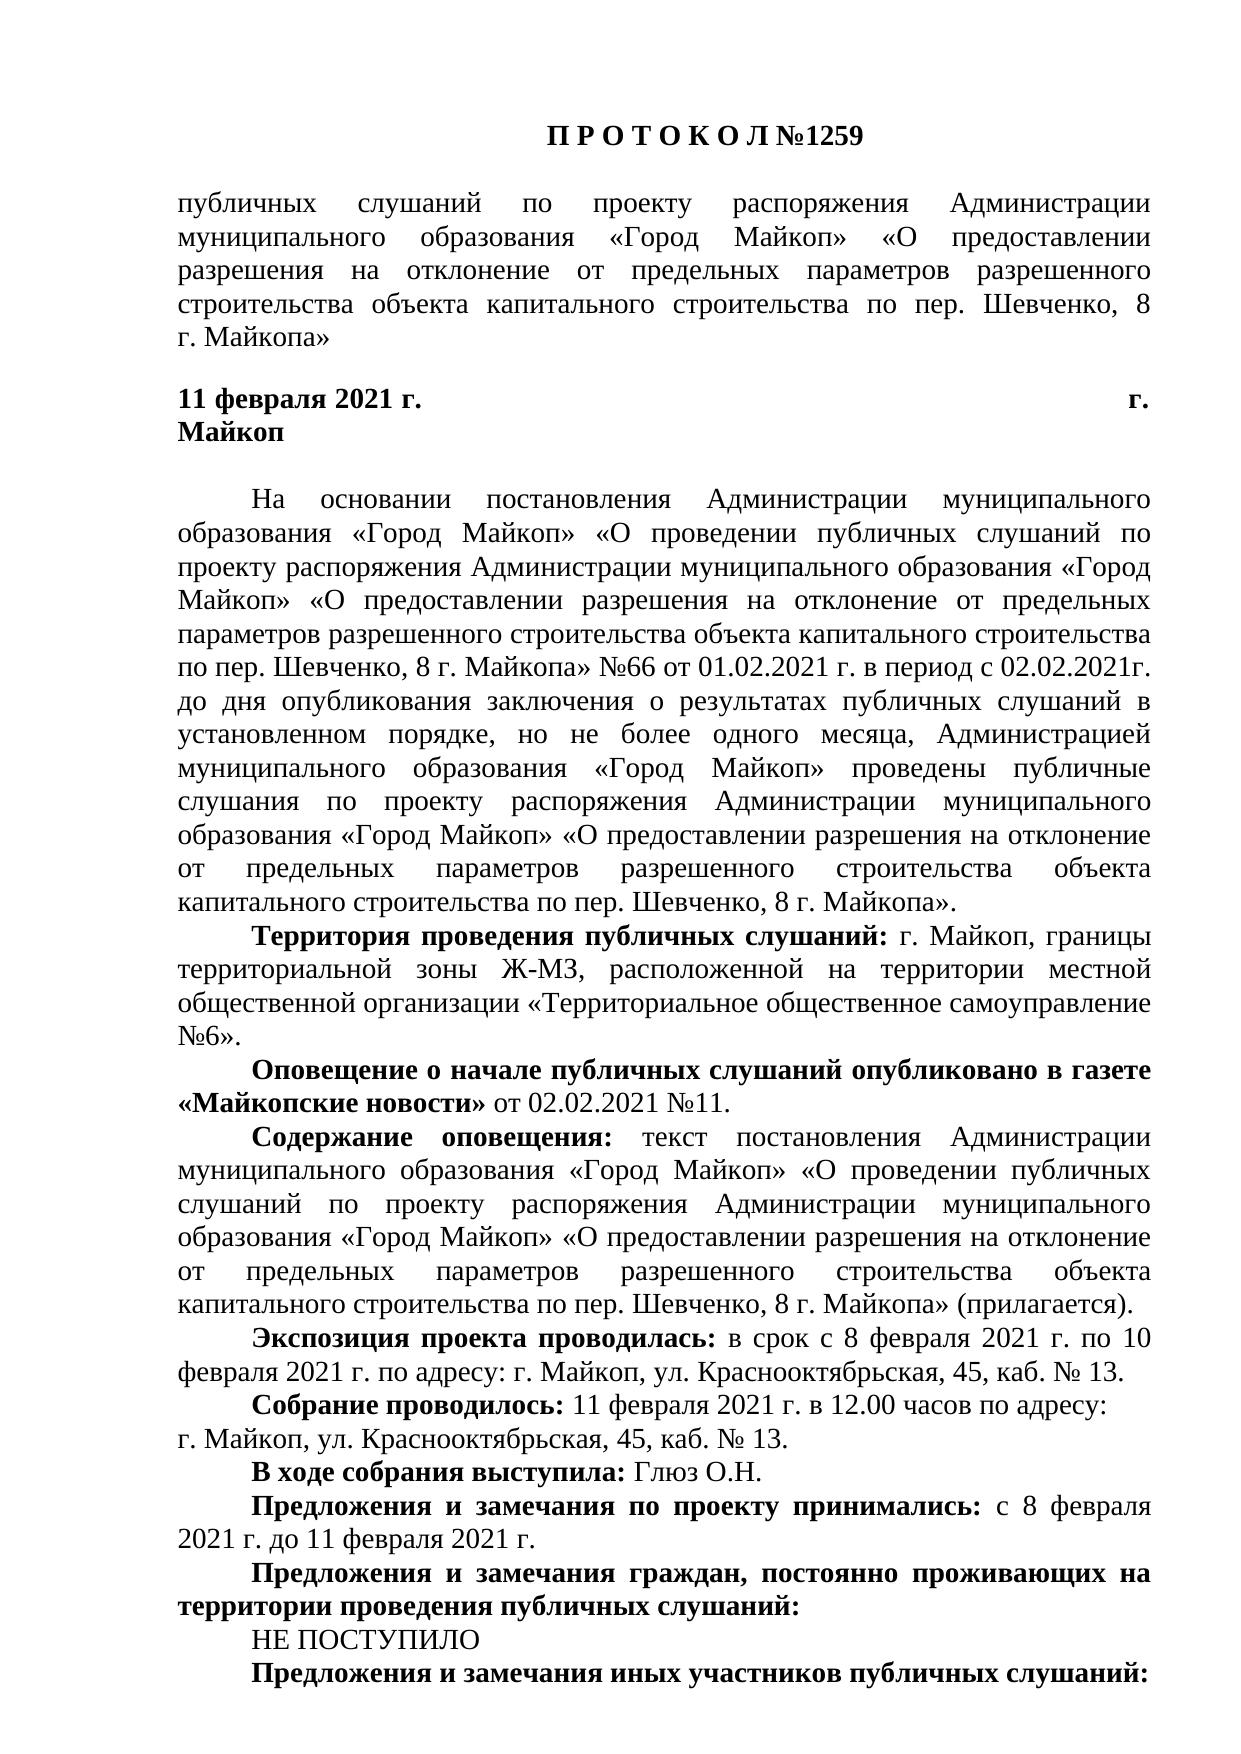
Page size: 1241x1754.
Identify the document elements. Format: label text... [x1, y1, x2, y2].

text г. Майкоп, ул. Краснооктябрьская, 45, каб. № 13. [177, 1421, 1152, 1454]
text Предложения и замечания граждан, постоянно проживающих на территории проведения публичных слушаний: [177, 1555, 1152, 1622]
text Территория проведения публичных слушаний: г. Майкоп, границы территориальной зоны Ж-МЗ, расположенной на территории местной общественной организации «Территориальное общественное самоуправление №6». [177, 918, 1152, 1052]
text НЕ ПОСТУПИЛО [177, 1622, 1152, 1656]
text Оповещение о начале публичных слушаний опубликовано в газете «Майкопские новости» от 02.02.2021 №11. [177, 1052, 1152, 1119]
text Предложения и замечания по проекту принимались: с 8 февраля 2021 г. до 11 февраля 2021 г. [177, 1488, 1152, 1555]
text Содержание оповещения: текст постановления Администрации муниципального образования «Город Майкоп» «О проведении публичных слушаний по проекту распоряжения Администрации муниципального образования «Город Майкоп» «О предоставлении разрешения на отклонение от предельных параметров разрешенного строительства объекта капитального строительства по пер. Шевченко, 8 г. Майкопа» (прилагается). [177, 1119, 1152, 1320]
text Экспозиция проекта проводилась: в срок с 8 февраля 2021 г. по 10 февраля 2021 г. по адресу: г. Майкоп, ул. Краснооктябрьская, 45, каб. № 13. [177, 1320, 1152, 1387]
text публичных слушаний по проекту распоряжения Администрации муниципального образования «Город Майкоп» «О предоставлении разрешения на отклонение от предельных параметров разрешенного строительства объекта капитального строительства по пер. Шевченко, 8 г. Майкопа» [177, 185, 1152, 353]
text На основании постановления Администрации муниципального образования «Город Майкоп» «О проведении публичных слушаний по проекту распоряжения Администрации муниципального образования «Город Майкоп» «О предоставлении разрешения на отклонение от предельных параметров разрешенного строительства объекта капитального строительства по пер. Шевченко, 8 г. Майкопа» №66 от 01.02.2021 г. в период с 02.02.2021г. до дня опубликования заключения о результатах публичных слушаний в установленном порядке, но не более одного месяца, Администрацией муниципального образования «Город Майкоп» проведены публичные слушания по проекту распоряжения Администрации муниципального образования «Город Майкоп» «О предоставлении разрешения на отклонение от предельных параметров разрешенного строительства объекта капитального строительства по пер. Шевченко, 8 г. Майкопа». [177, 482, 1152, 918]
text Предложения и замечания иных участников публичных слушаний: [177, 1656, 1152, 1689]
text 11 февраля 2021 г. г. Майкоп [177, 381, 1152, 448]
text Собрание проводилось: 11 февраля 2021 г. в 12.00 часов по адресу: [177, 1387, 1152, 1421]
text П Р О Т О К О Л №1259 [177, 118, 1152, 152]
text В ходе собрания выступила: Глюз О.Н. [177, 1454, 1152, 1488]
